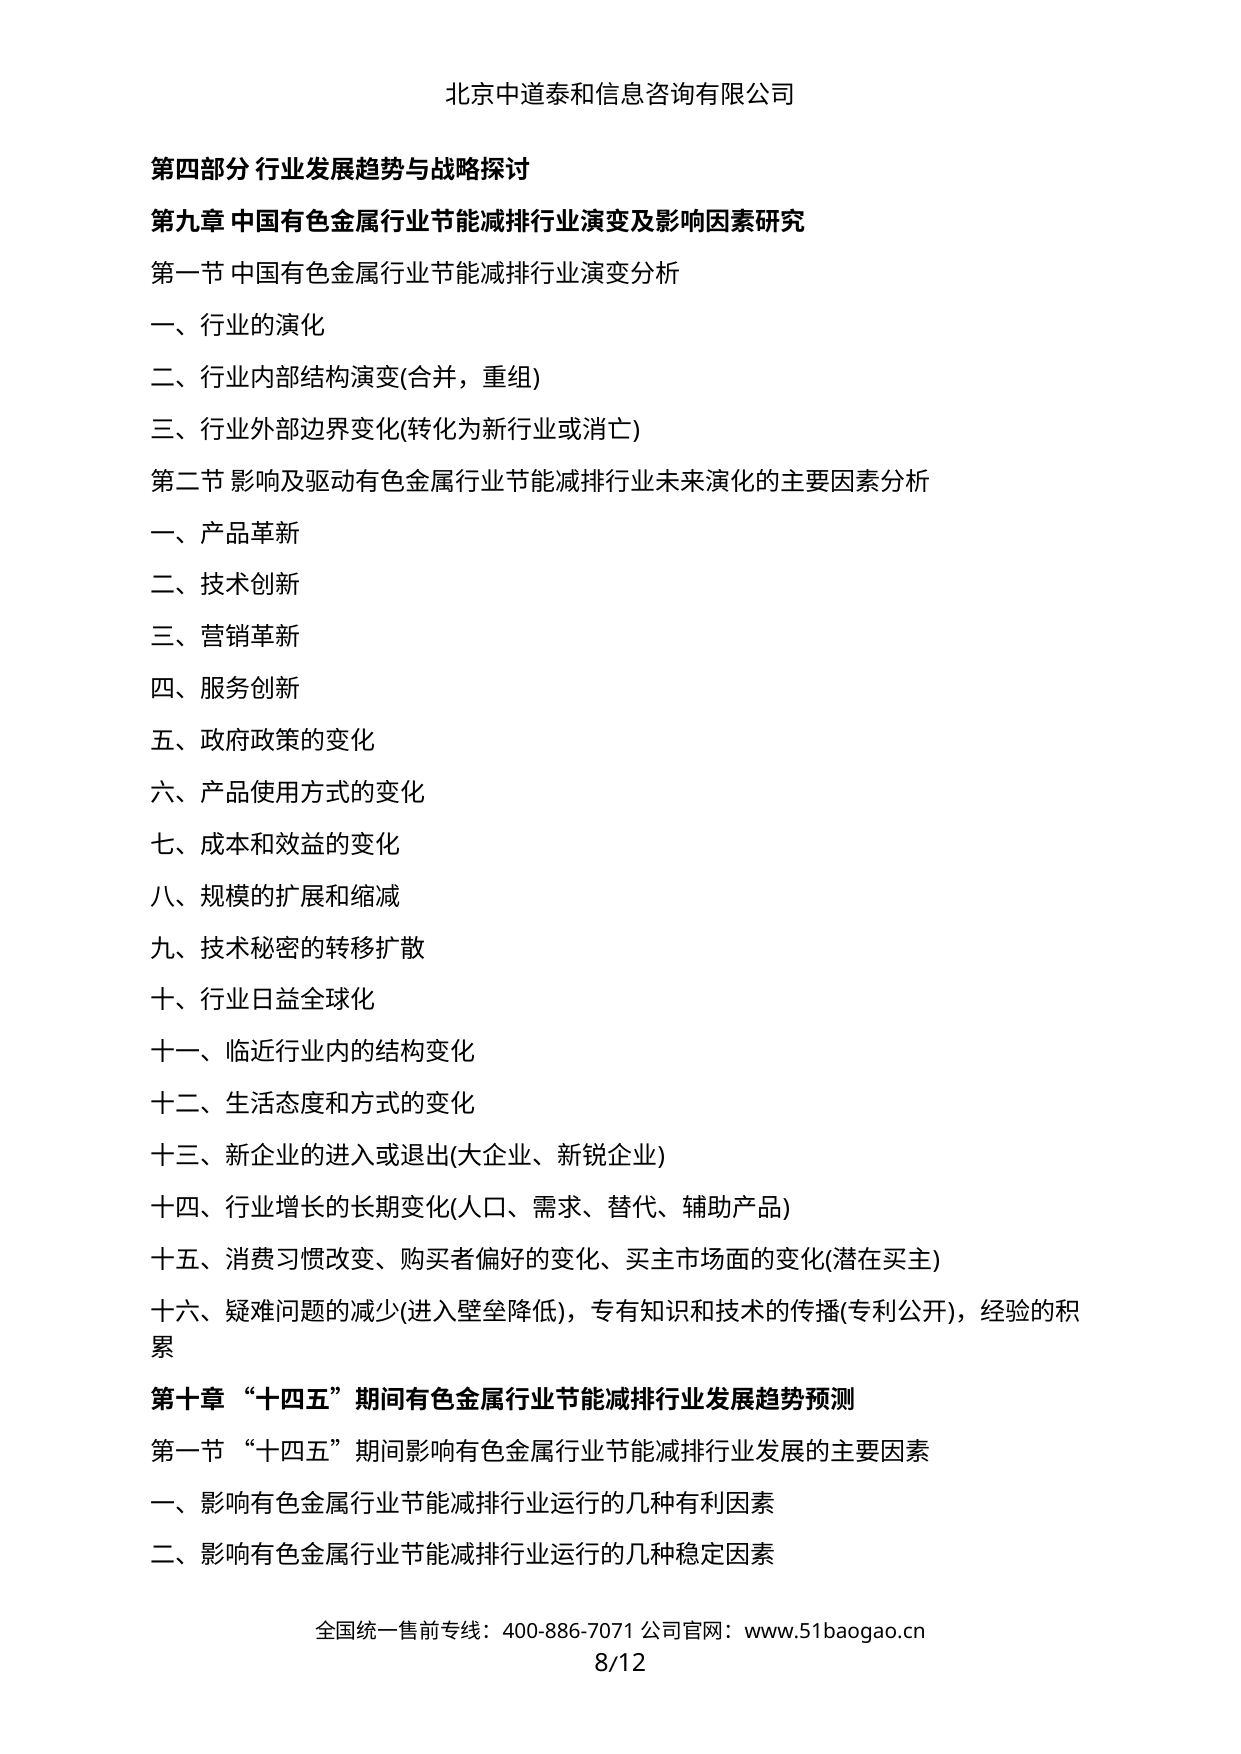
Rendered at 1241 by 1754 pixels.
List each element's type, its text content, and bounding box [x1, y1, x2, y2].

text 第十章 “十四五”期间有色金属行业节能减排行业发展趋势预测 [150, 1379, 1090, 1416]
text 二、技术创新 [150, 565, 1090, 601]
text 第一节 中国有色金属行业节能减排行业演变分析 [150, 254, 1090, 290]
text 十六、疑难问题的减少(进入壁垒降低)，专有知识和技术的传播(专利公开)，经验的积累 [150, 1291, 1090, 1364]
text 十五、消费习惯改变、购买者偏好的变化、买主市场面的变化(潜在买主) [150, 1239, 1090, 1276]
text 十一、临近行业内的结构变化 [150, 1032, 1090, 1068]
text 二、行业内部结构演变(合并，重组) [150, 357, 1090, 394]
text 十三、新企业的进入或退出(大企业、新锐企业) [150, 1136, 1090, 1172]
text 四、服务创新 [150, 669, 1090, 705]
text 五、政府政策的变化 [150, 721, 1090, 757]
text 三、营销革新 [150, 617, 1090, 653]
text 八、规模的扩展和缩减 [150, 876, 1090, 912]
text 九、技术秘密的转移扩散 [150, 928, 1090, 964]
text 十二、生活态度和方式的变化 [150, 1084, 1090, 1120]
text 十四、行业增长的长期变化(人口、需求、替代、辅助产品) [150, 1187, 1090, 1224]
text 一、产品革新 [150, 513, 1090, 549]
text 第九章 中国有色金属行业节能减排行业演变及影响因素研究 [150, 202, 1090, 238]
text 三、行业外部边界变化(转化为新行业或消亡) [150, 409, 1090, 446]
text 第二节 影响及驱动有色金属行业节能减排行业未来演化的主要因素分析 [150, 461, 1090, 497]
text 第四部分 行业发展趋势与战略探讨 [150, 150, 1090, 186]
text 六、产品使用方式的变化 [150, 772, 1090, 809]
text 七、成本和效益的变化 [150, 824, 1090, 861]
text 二、影响有色金属行业节能减排行业运行的几种稳定因素 [150, 1535, 1090, 1571]
text 一、影响有色金属行业节能减排行业运行的几种有利因素 [150, 1483, 1090, 1519]
text 一、行业的演化 [150, 306, 1090, 342]
text 十、行业日益全球化 [150, 980, 1090, 1016]
text 第一节 “十四五”期间影响有色金属行业节能减排行业发展的主要因素 [150, 1431, 1090, 1467]
